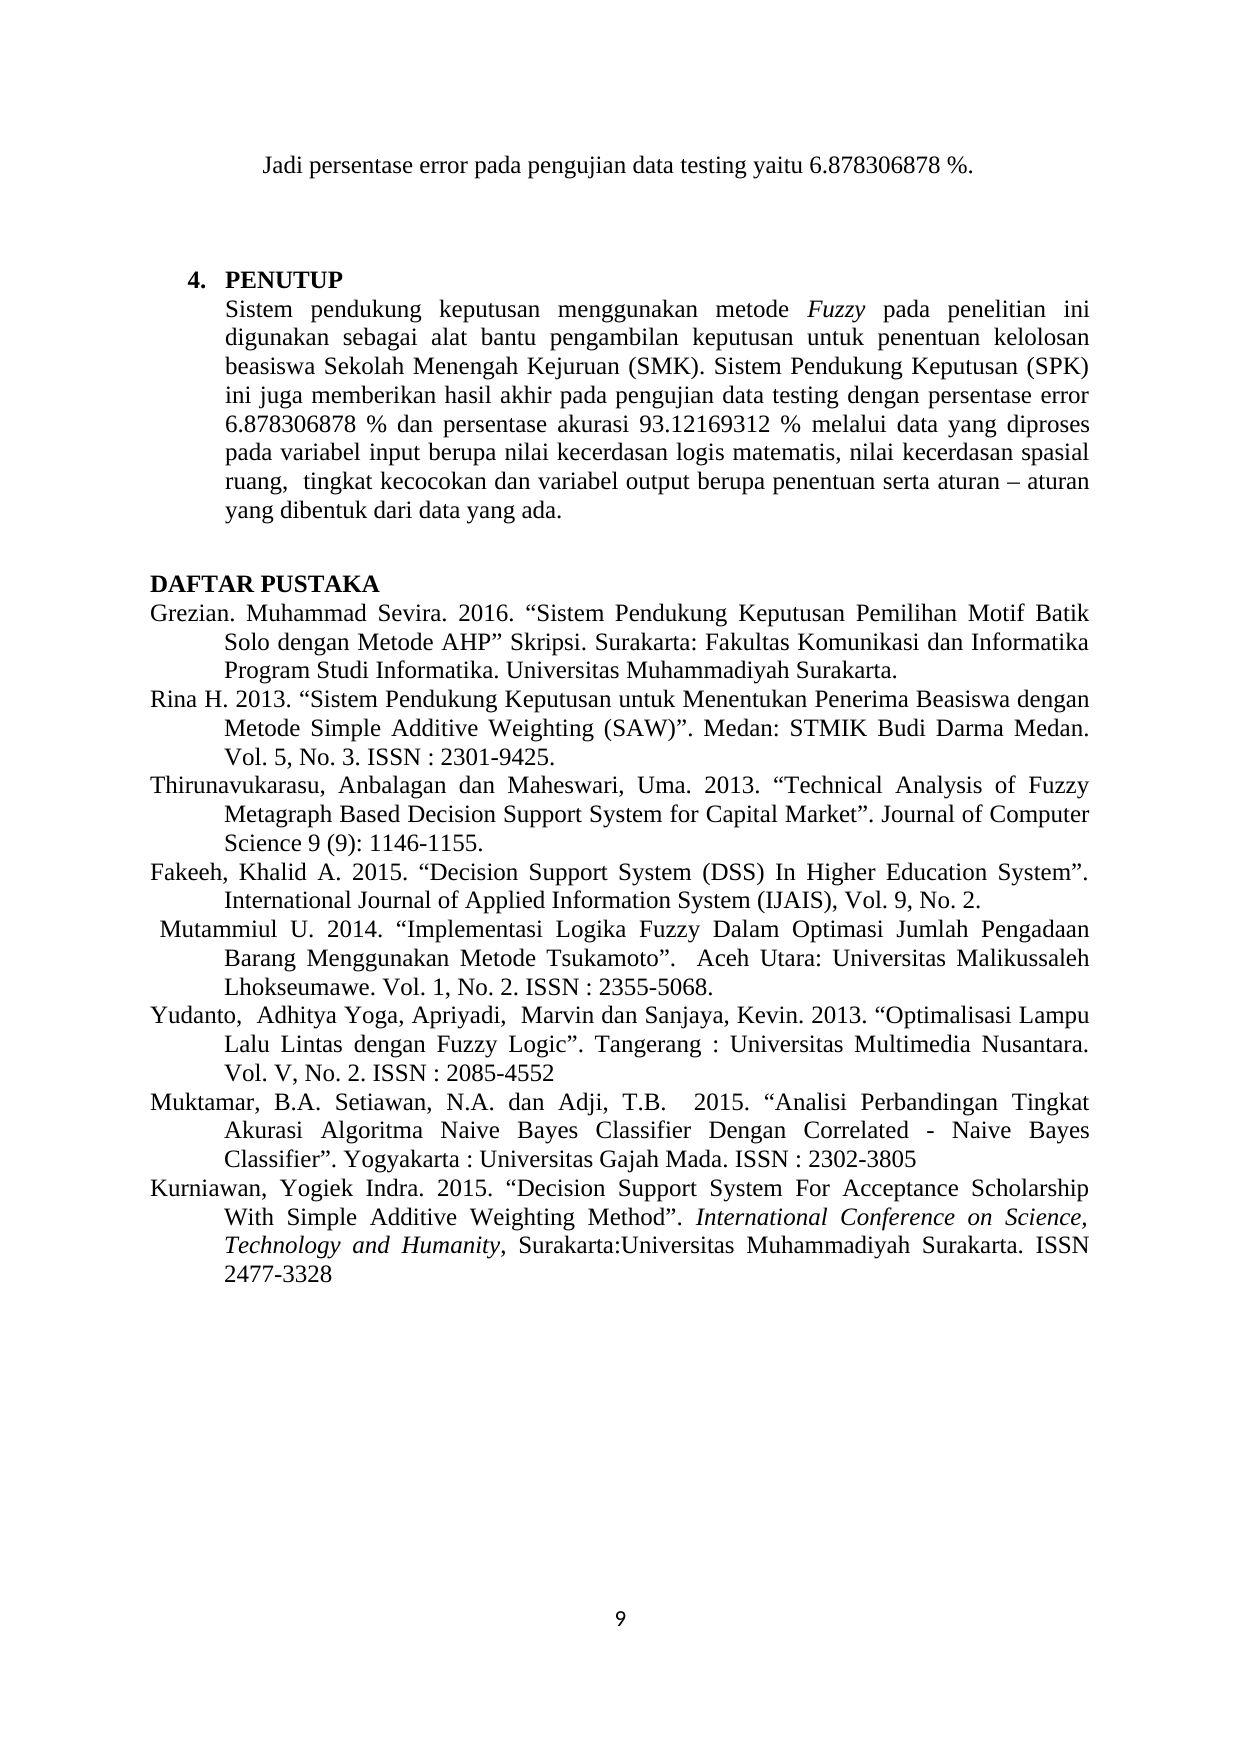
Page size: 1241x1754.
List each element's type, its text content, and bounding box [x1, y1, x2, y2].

text Yudanto, Adhitya Yoga, Apriyadi, Marvin dan Sanjaya, Kevin. 2013. “Optimalisasi Lampu Lalu Lintas dengan Fuzzy Logic”. Tangerang : Universitas Multimedia Nusantara. Vol. V, No. 2. ISSN : 2085-4552 [150, 1000, 1090, 1087]
text Kurniawan, Yogiek Indra. 2015. “Decision Support System For Acceptance Scholarship With Simple Additive Weighting Method”. International Conference on Science, Technology and Humanity, Surakarta:Universitas Muhammadiyah Surakarta. ISSN 2477-3328 [150, 1173, 1090, 1288]
text DAFTAR PUSTAKA [150, 569, 1090, 598]
text Mutammiul U. 2014. “Implementasi Logika Fuzzy Dalam Optimasi Jumlah Pengadaan Barang Menggunakan Metode Tsukamoto”. Aceh Utara: Universitas Malikussaleh Lhokseumawe. Vol. 1, No. 2. ISSN : 2355-5068. [159, 914, 1090, 1000]
text Rina H. 2013. “Sistem Pendukung Keputusan untuk Menentukan Penerima Beasiswa dengan Metode Simple Additive Weighting (SAW)”. Medan: STMIK Budi Darma Medan. Vol. 5, No. 3. ISSN : 2301-9425. [150, 684, 1090, 770]
text Grezian. Muhammad Sevira. 2016. “Sistem Pendukung Keputusan Pemilihan Motif Batik Solo dengan Metode AHP” Skripsi. Surakarta: Fakultas Komunikasi dan Informatika Program Studi Informatika. Universitas Muhammadiyah Surakarta. [150, 598, 1090, 684]
text Jadi persentase error pada pengujian data testing yaitu 6.878306878 %. [262, 150, 1090, 179]
text Fakeeh, Khalid A. 2015. “Decision Support System (DSS) In Higher Education System”. International Journal of Applied Information System (IJAIS), Vol. 9, No. 2. [150, 857, 1090, 914]
text Thirunavukarasu, Anbalagan dan Maheswari, Uma. 2013. “Technical Analysis of Fuzzy Metagraph Based Decision Support System for Capital Market”. Journal of Computer Science 9 (9): 1146-1155. [150, 770, 1090, 857]
list Sistem pendukung keputusan menggunakan metode Fuzzy pada penelitian ini digunakan sebagai alat bantu pengambilan keputusan untuk penentuan kelolosan beasiswa Sekolah Menengah Kejuruan (SMK). Sistem Pendukung Keputusan (SPK) ini juga memberikan hasil akhir pada pengujian data testing dengan persentase error 6.878306878 % dan persentase akurasi 93.12169312 % melalui data yang diproses pada variabel input berupa nilai kecerdasan logis matematis, nilai kecerdasan spasial ruang, tingkat kecocokan dan variabel output berupa penentuan serta aturan – aturan yang dibentuk dari data yang ada. [225, 294, 1090, 524]
text Muktamar, B.A. Setiawan, N.A. dan Adji, T.B. 2015. “Analisi Perbandingan Tingkat Akurasi Algoritma Naive Bayes Classifier Dengan Correlated - Naive Bayes Classifier”. Yogyakarta : Universitas Gajah Mada. ISSN : 2302-3805 [150, 1087, 1090, 1173]
list PENUTUP [187, 265, 1090, 294]
